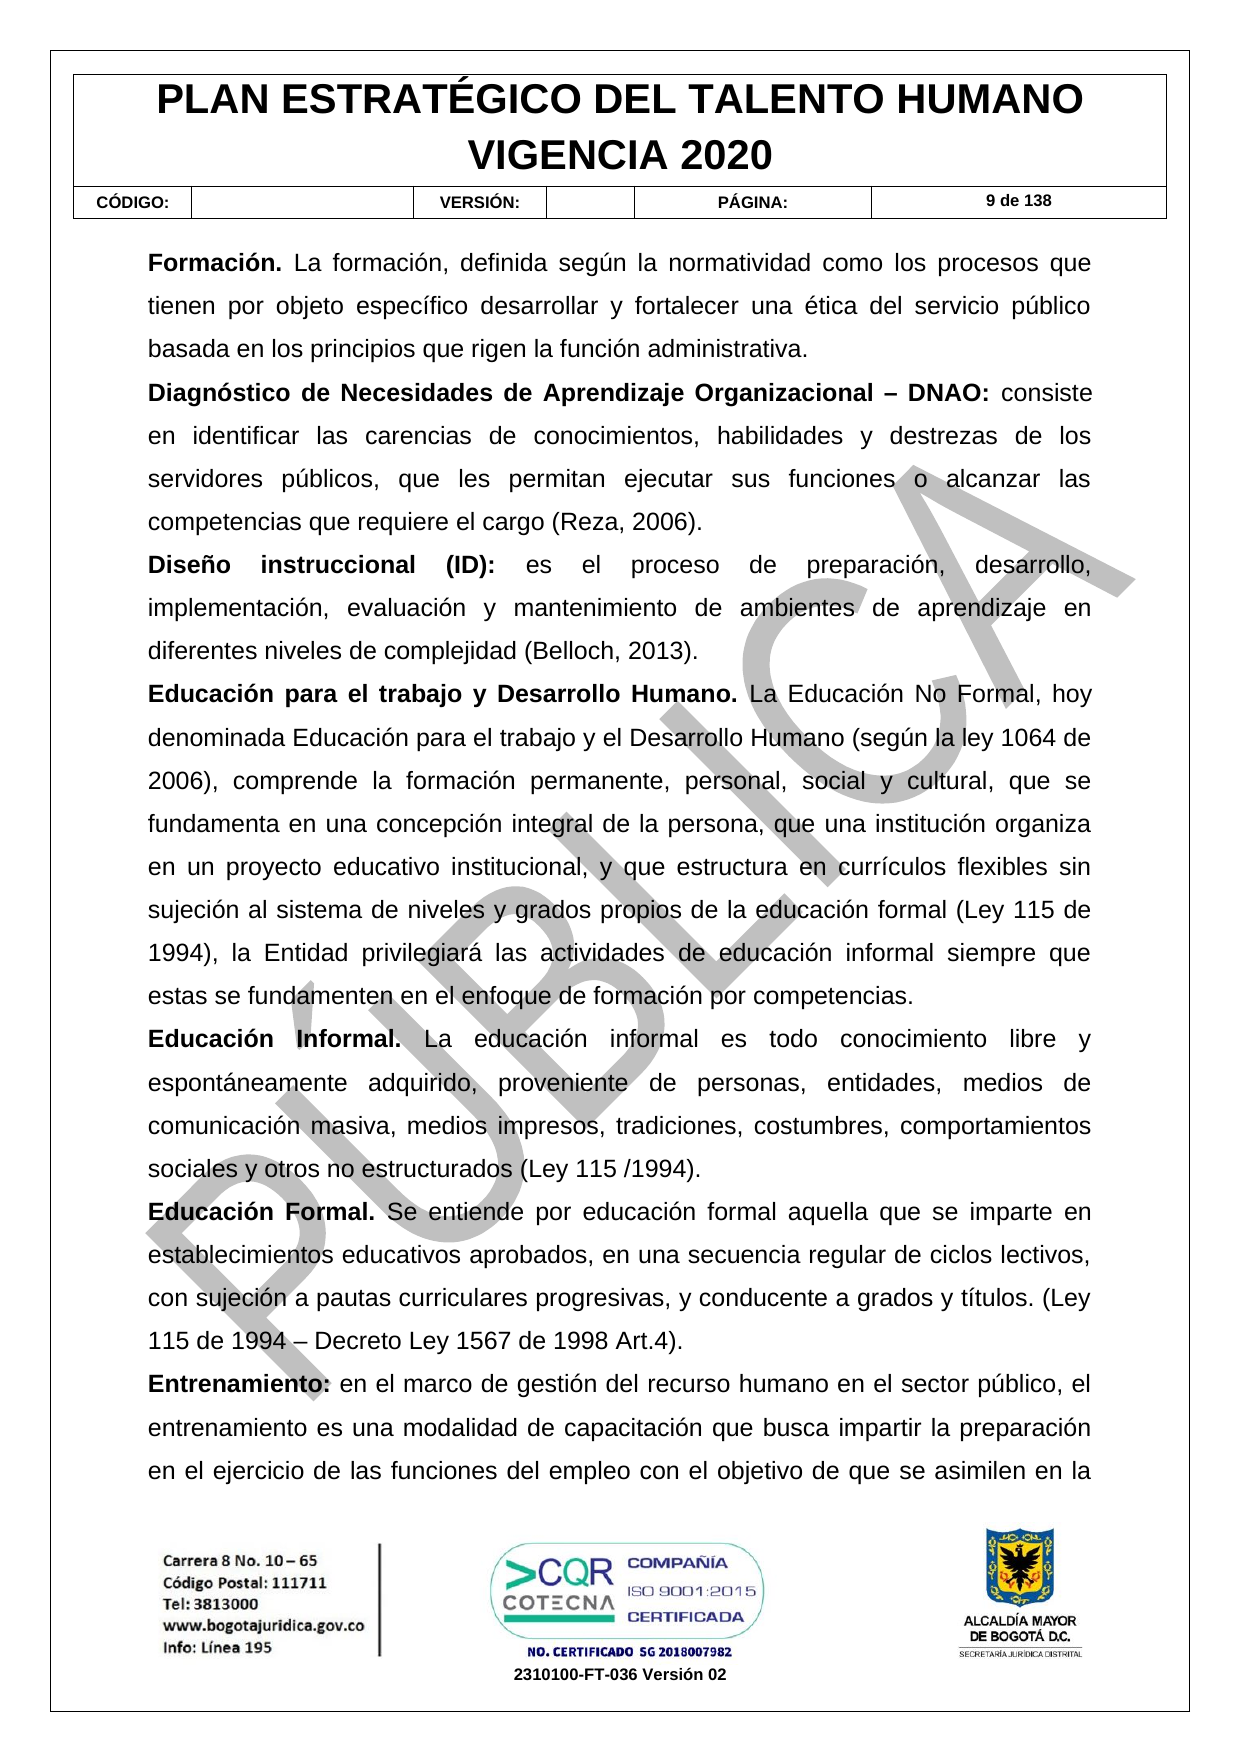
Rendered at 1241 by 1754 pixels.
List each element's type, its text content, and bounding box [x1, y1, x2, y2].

picture [157, 1522, 1083, 1665]
text Educación Informal. La educación informal es todo conocimiento libre y espontáneamente adquirido, proveniente de personas, entidades, medios de comunicación masiva, medios impresos, tradiciones, costumbres, comportamientos sociales y otros no estructurados (Ley 115 /1994). [148, 1024, 1093, 1182]
text Diseño instruccional (ID): es el proceso de preparación, desarrollo, implementación, evaluación y mantenimiento de ambientes de aprendizaje en diferentes niveles de complejidad (Belloch, 2013). [148, 550, 1093, 665]
text Diagnóstico de Necesidades de Aprendizaje Organizacional – DNAO: consiste en identificar las carencias de conocimientos, habilidades y destrezas de los servidores públicos, que les permitan ejecutar sus funciones o alcanzar las competencias que requiere el cargo (Reza, 2006). [148, 377, 1093, 536]
text Educación para el trabajo y Desarrollo Humano. La Educación No Formal, hoy denominada Educación para el trabajo y el Desarrollo Humano (según la ley 1064 de 2006), comprende la formación permanente, personal, social y cultural, que se fundamenta en una concepción integral de la persona, que una institución organiza en un proyecto educativo institucional, y que estructura en currículos flexibles sin sujeción al sistema de niveles y grados propios de la educación formal (Ley 115 de 1994), la Entidad privilegiará las actividades de educación informal siempre que estas se fundamenten en el enfoque de formación por competencias. [148, 679, 1093, 1010]
text Formación. La formación, definida según la normatividad como los procesos que tienen por objeto específico desarrollar y fortalecer una ética del servicio público basada en los principios que rigen la función administrativa. [148, 248, 1093, 363]
text Educación Formal. Se entiende por educación formal aquella que se imparte en establecimientos educativos aprobados, en una secuencia regular de ciclos lectivos, con sujeción a pautas curriculares progresivas, y conducente a grados y títulos. (Ley 115 de 1994 – Decreto Ley 1567 de 1998 Art.4). [148, 1197, 1093, 1355]
